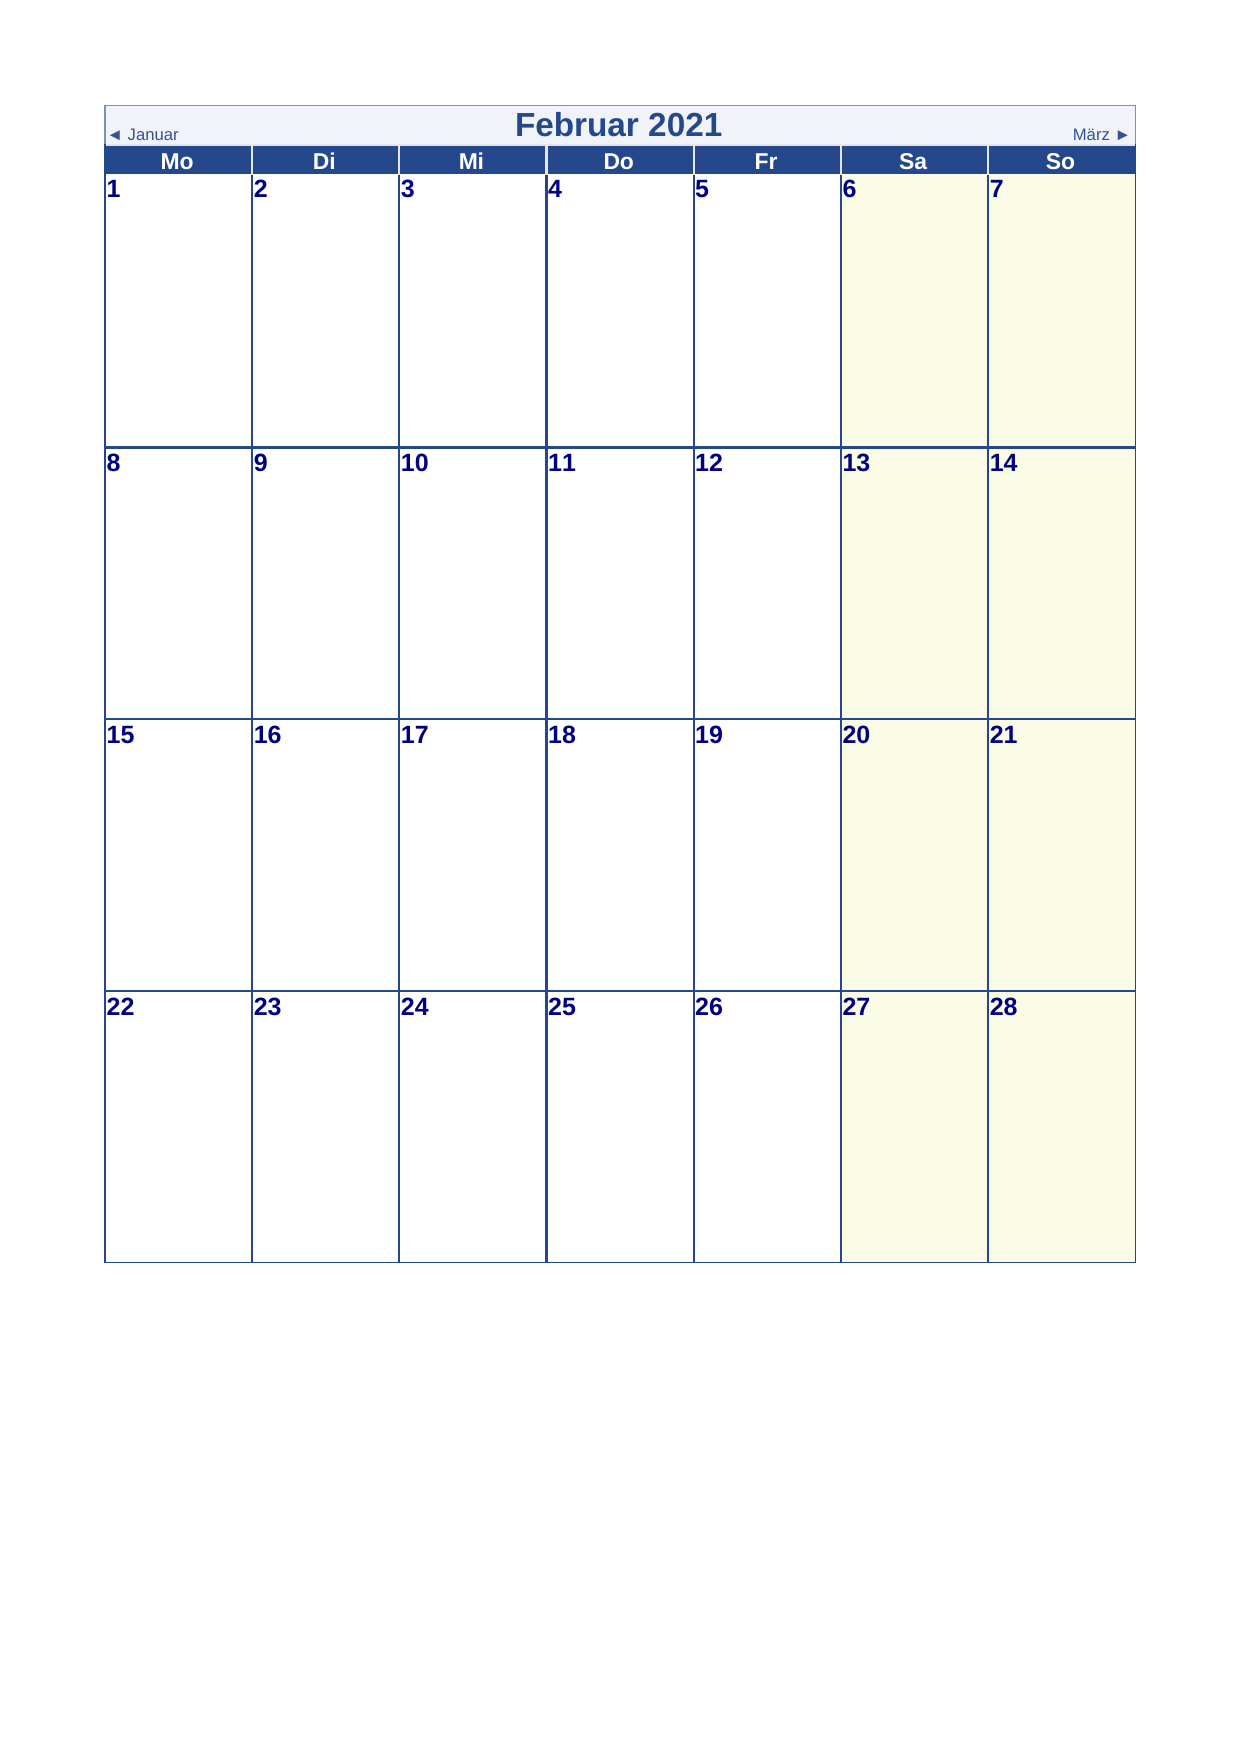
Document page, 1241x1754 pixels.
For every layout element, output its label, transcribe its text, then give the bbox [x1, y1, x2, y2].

table_header Februar 2021 [252, 106, 988, 144]
table_cell 1 [106, 175, 251, 446]
table_cell Sa [842, 146, 987, 174]
table_cell 12 [695, 449, 840, 718]
table_cell 14 [989, 449, 1135, 718]
table_header März ► [988, 106, 1135, 144]
table_cell 16 [253, 720, 398, 990]
table_cell 24 [400, 992, 545, 1262]
table_cell 3 [400, 175, 545, 446]
table_cell 13 [842, 449, 987, 718]
table_cell 27 [842, 992, 987, 1262]
table_cell 15 [106, 720, 251, 990]
table_cell 23 [253, 992, 398, 1262]
table_cell Do [548, 146, 693, 174]
table_cell 10 [400, 449, 545, 718]
table_cell Mo [106, 146, 251, 174]
table_cell 25 [548, 992, 693, 1262]
table_cell 28 [989, 992, 1135, 1262]
table_cell 7 [989, 175, 1135, 446]
table_cell 4 [548, 175, 693, 446]
table_cell 20 [842, 720, 987, 990]
table_cell 9 [253, 449, 398, 718]
table_cell 17 [400, 720, 545, 990]
table_cell 19 [695, 720, 840, 990]
table_cell 21 [989, 720, 1135, 990]
table_cell Di [253, 146, 398, 174]
table_cell Fr [695, 146, 840, 174]
table_cell 11 [548, 449, 693, 718]
table_cell 22 [106, 992, 251, 1262]
table_cell So [989, 146, 1135, 174]
table_cell 6 [842, 175, 987, 446]
table_cell 18 [548, 720, 693, 990]
table_cell 2 [253, 175, 398, 446]
table_header ◄ Januar [106, 106, 252, 144]
table_cell 5 [695, 175, 840, 446]
table_cell 26 [695, 992, 840, 1262]
table_cell 8 [106, 449, 251, 718]
table_cell Mi [400, 146, 545, 174]
